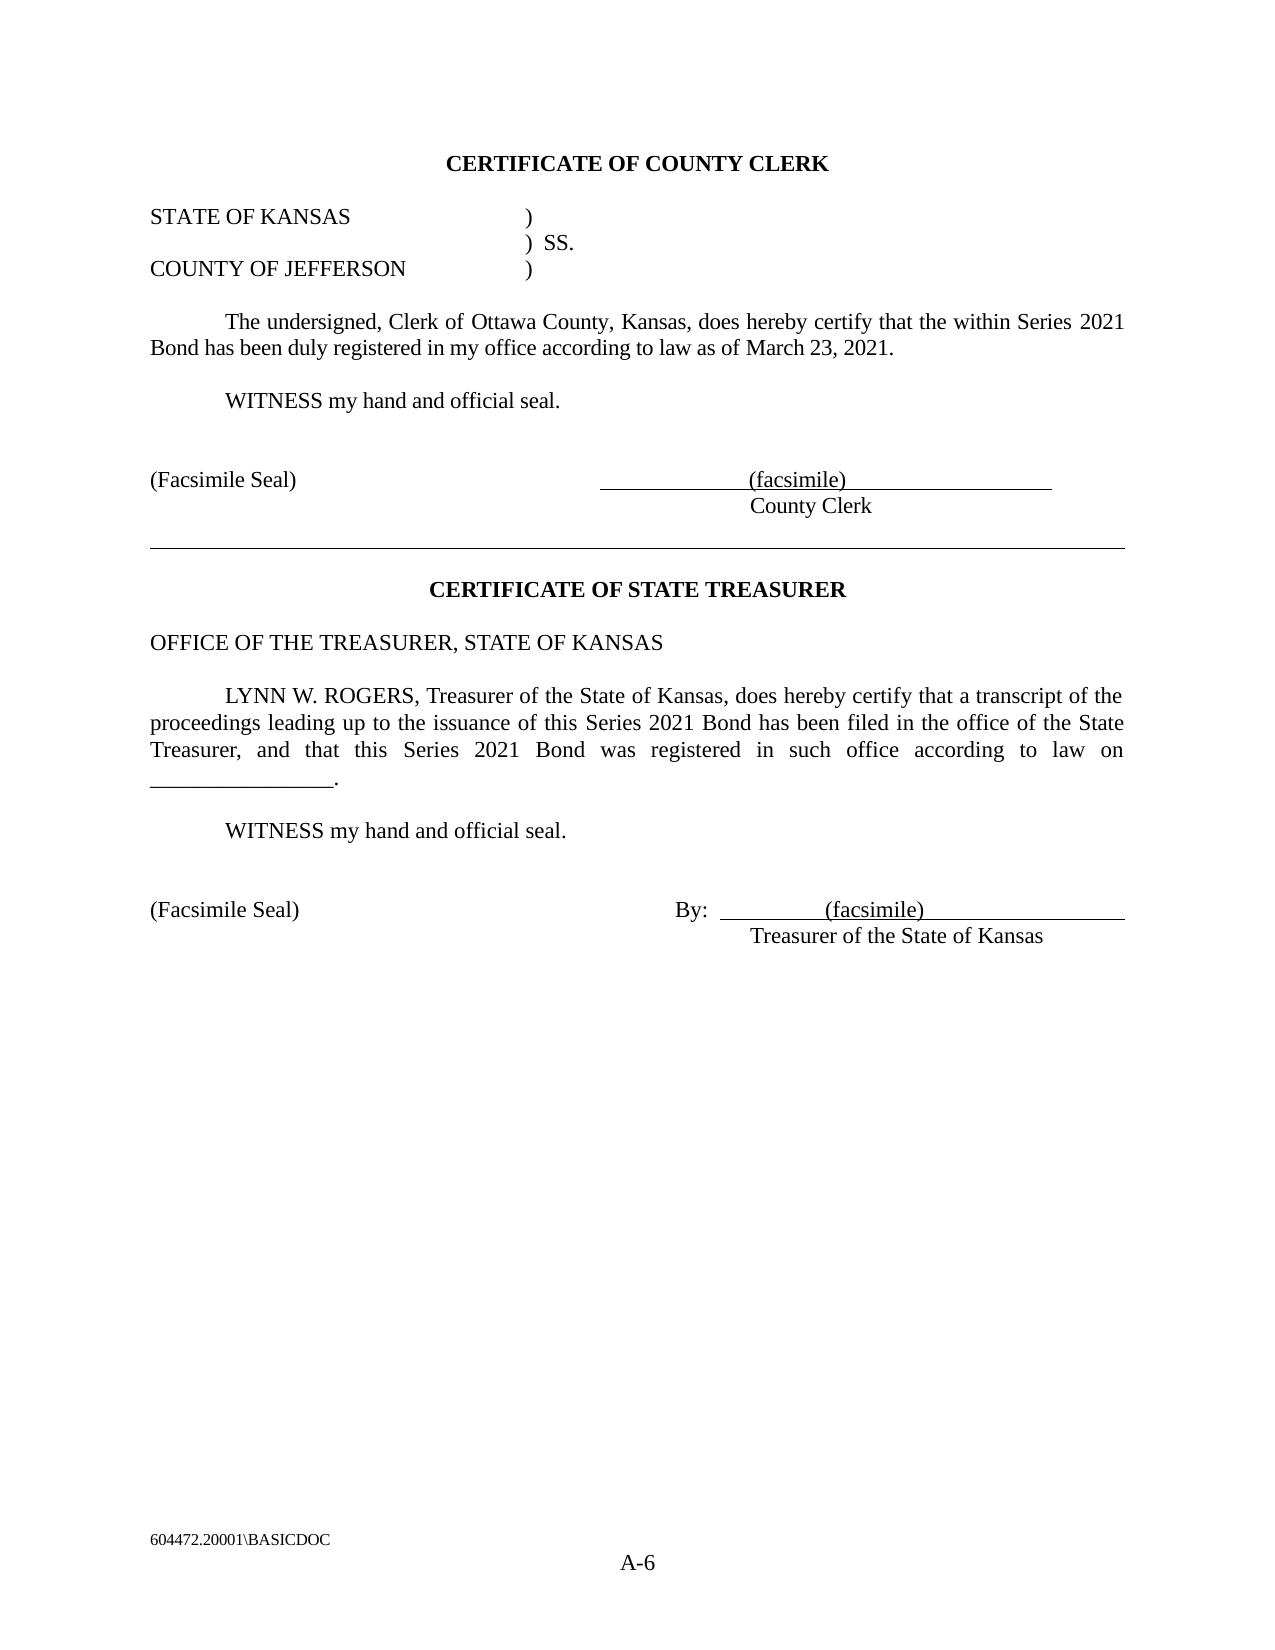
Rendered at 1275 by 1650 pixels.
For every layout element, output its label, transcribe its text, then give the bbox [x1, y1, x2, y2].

text (Facsimile Seal) (facsimile) [150, 466, 1125, 493]
text OFFICE OF THE TREASURER, STATE OF KANSAS [150, 629, 1125, 655]
text County Clerk [150, 493, 1125, 519]
text CERTIFICATE OF COUNTY CLERK [150, 150, 1125, 176]
text WITNESS my hand and official seal. [150, 387, 1125, 413]
text STATE OF KANSAS ) [150, 203, 1125, 229]
text ) SS. [150, 229, 1125, 255]
text Treasurer of the State of Kansas [150, 922, 1125, 949]
text (Facsimile Seal) By: (facsimile) [150, 896, 1125, 922]
text LYNN W. ROGERS, Treasurer of the State of Kansas, does hereby certify that a transcript of the proceedings leading up to the issuance of this Series 2021 Bond has been filed in the office of the State Treasurer, and that this Series 2021 Bond was registered in such office according to law on ________________. [150, 682, 1125, 790]
text WITNESS my hand and official seal. [150, 817, 1125, 843]
text COUNTY OF JEFFERSON ) [150, 255, 1125, 282]
text CERTIFICATE OF STATE TREASURER [150, 576, 1125, 603]
text The undersigned, Clerk of Ottawa County, Kansas, does hereby certify that the within Series 2021 Bond has been duly registered in my office according to law as of March 23, 2021. [150, 308, 1125, 361]
